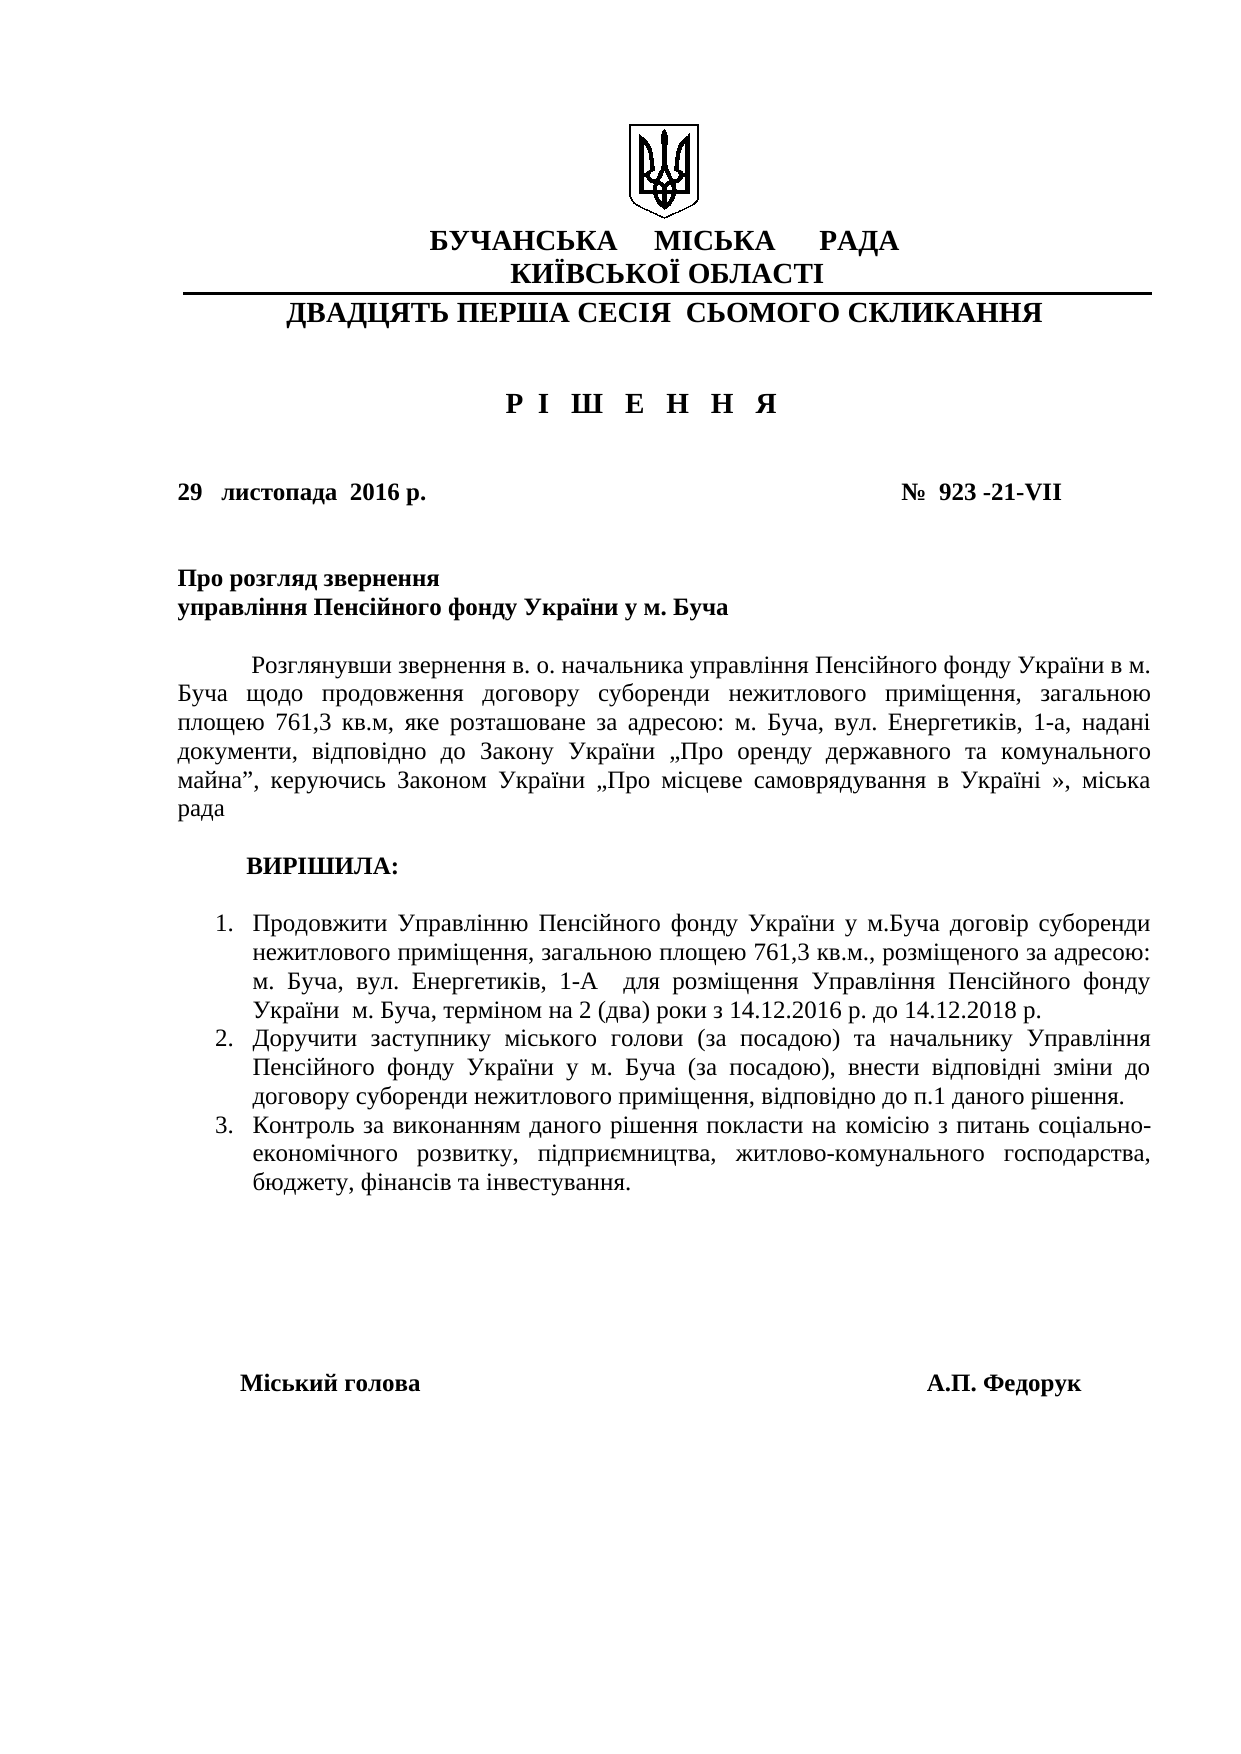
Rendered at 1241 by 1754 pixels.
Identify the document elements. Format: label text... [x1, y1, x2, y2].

text Про розгляд звернення [177, 563, 1152, 592]
list Доручити заступнику міського голови (за посадою) та начальнику Управління Пенсійного фонду України у м. Буча (за посадою), внести відповідні зміни до договору суборенди нежитлового приміщення, відповідно до п.1 даного рішення. [215, 1023, 1152, 1110]
text БУЧАНСЬКА МІСЬКА РАДА [177, 223, 1152, 256]
list Контроль за виконанням даного рішення покласти на комісію з питань соціально-економічного розвитку, підприємництва, житлово-комунального господарства, бюджету, фінансів та інвестування. [215, 1110, 1152, 1196]
text ВИРІШИЛА: [177, 851, 1152, 880]
subtitle 29 листопада 2016 р. № 923 -21-VІІ [177, 477, 1152, 506]
text Розглянувши звернення в. о. начальника управління Пенсійного фонду України в м. Буча щодо продовження договору суборенди нежитлового приміщення, загальною площею 761,3 кв.м, яке розташоване за адресою: м. Буча, вул. Енергетиків, 1-а, надані документи, відповідно до Закону України „Про оренду державного та комунального майна”, керуючись Законом України „Про місцеве самоврядування в Україні », міська рада [177, 650, 1152, 822]
text ДВАДЦЯТЬ ПЕРША СЕСІЯ СЬОМОГО СКЛИКАННЯ [177, 295, 1152, 329]
text Міський голова А.П. Федорук [177, 1368, 1152, 1397]
subtitle КИЇВСЬКОЇ ОБЛАСТІ [183, 256, 1152, 292]
list Продовжити Управлінню Пенсійного фонду України у м.Буча договір суборенди нежитлового приміщення, загальною площею 761,3 кв.м., розміщеного за адресою: м. Буча, вул. Енергетиків, 1-А для розміщення Управління Пенсійного фонду України м. Буча, терміном на 2 (два) роки з 14.12.2016 р. до 14.12.2018 р. [215, 908, 1152, 1023]
subtitle Р І Ш Е Н Н Я [177, 386, 1152, 420]
text управління Пенсійного фонду України у м. Буча [177, 592, 1152, 621]
